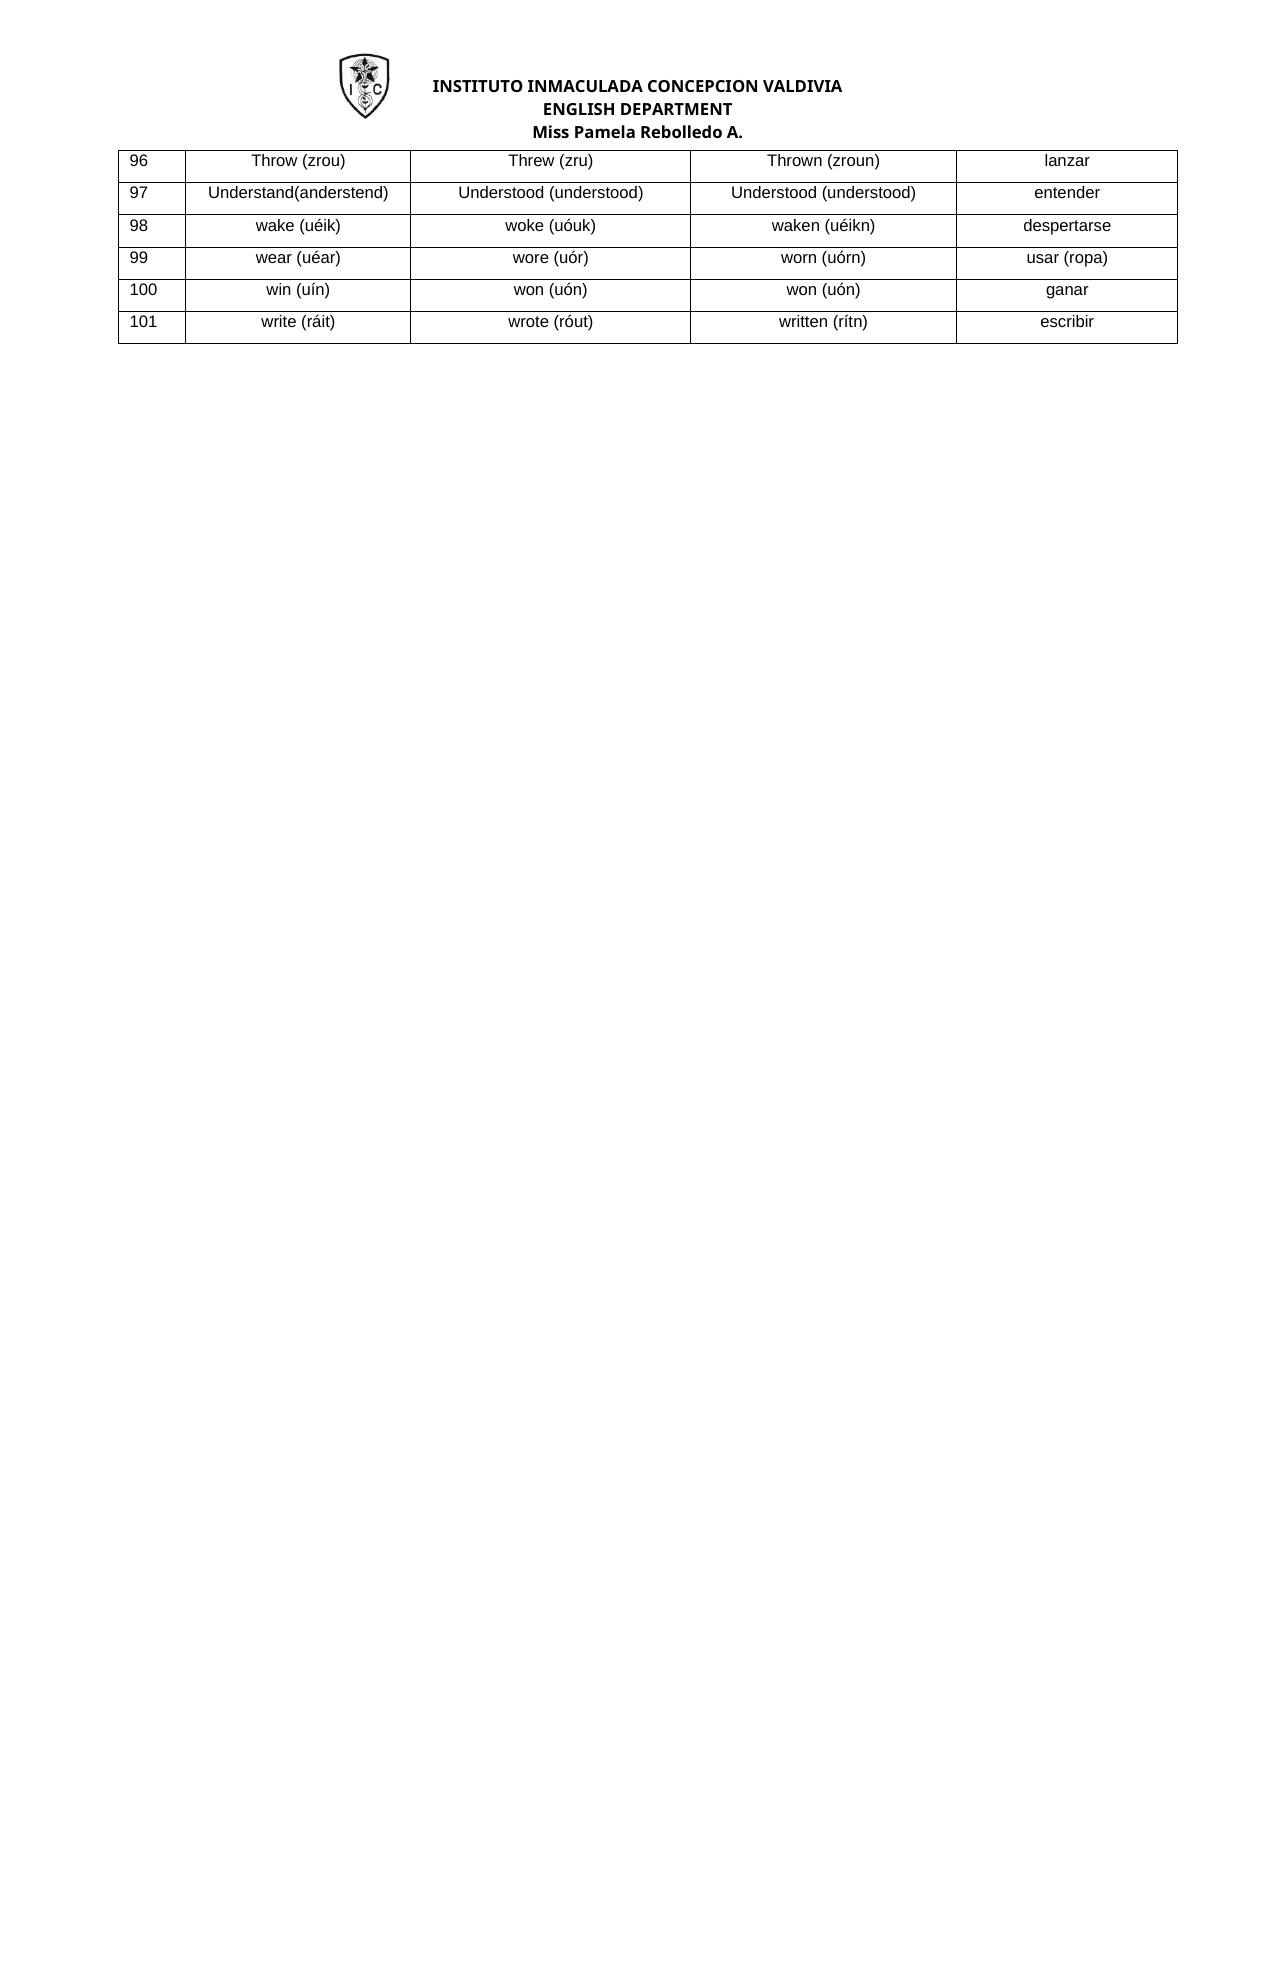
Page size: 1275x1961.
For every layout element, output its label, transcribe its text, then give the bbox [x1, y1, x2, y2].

table_cell 100 [119, 280, 185, 311]
table_cell escribir [957, 312, 1177, 343]
table_cell Understand(anderstend) [186, 183, 410, 214]
table_cell wrote (róut) [411, 312, 690, 343]
table_cell lanzar [957, 151, 1177, 182]
table_cell Threw (zru) [411, 151, 690, 182]
table_cell woke (uóuk) [411, 215, 690, 247]
table_cell wake (uéik) [186, 215, 410, 247]
table_cell Thrown (zroun) [691, 151, 956, 182]
table_cell despertarse [957, 215, 1177, 247]
table_cell ganar [957, 280, 1177, 311]
picture [336, 51, 396, 121]
table_cell won (uón) [691, 280, 956, 311]
table_cell 97 [119, 183, 185, 214]
table_cell wear (uéar) [186, 248, 410, 279]
table_cell worn (uórn) [691, 248, 956, 279]
table_cell win (uín) [186, 280, 410, 311]
table_cell entender [957, 183, 1177, 214]
table_cell Understood (understood) [691, 183, 956, 214]
table_cell Understood (understood) [411, 183, 690, 214]
table_cell 99 [119, 248, 185, 279]
table_cell 98 [119, 215, 185, 247]
table_cell usar (ropa) [957, 248, 1177, 279]
table_cell won (uón) [411, 280, 690, 311]
table_cell 96 [119, 151, 185, 182]
table_cell 101 [119, 312, 185, 343]
table_cell waken (uéikn) [691, 215, 956, 247]
table_cell written (rítn) [691, 312, 956, 343]
table_cell write (ráit) [186, 312, 410, 343]
table_cell wore (uór) [411, 248, 690, 279]
table_cell Throw (zrou) [186, 151, 410, 182]
